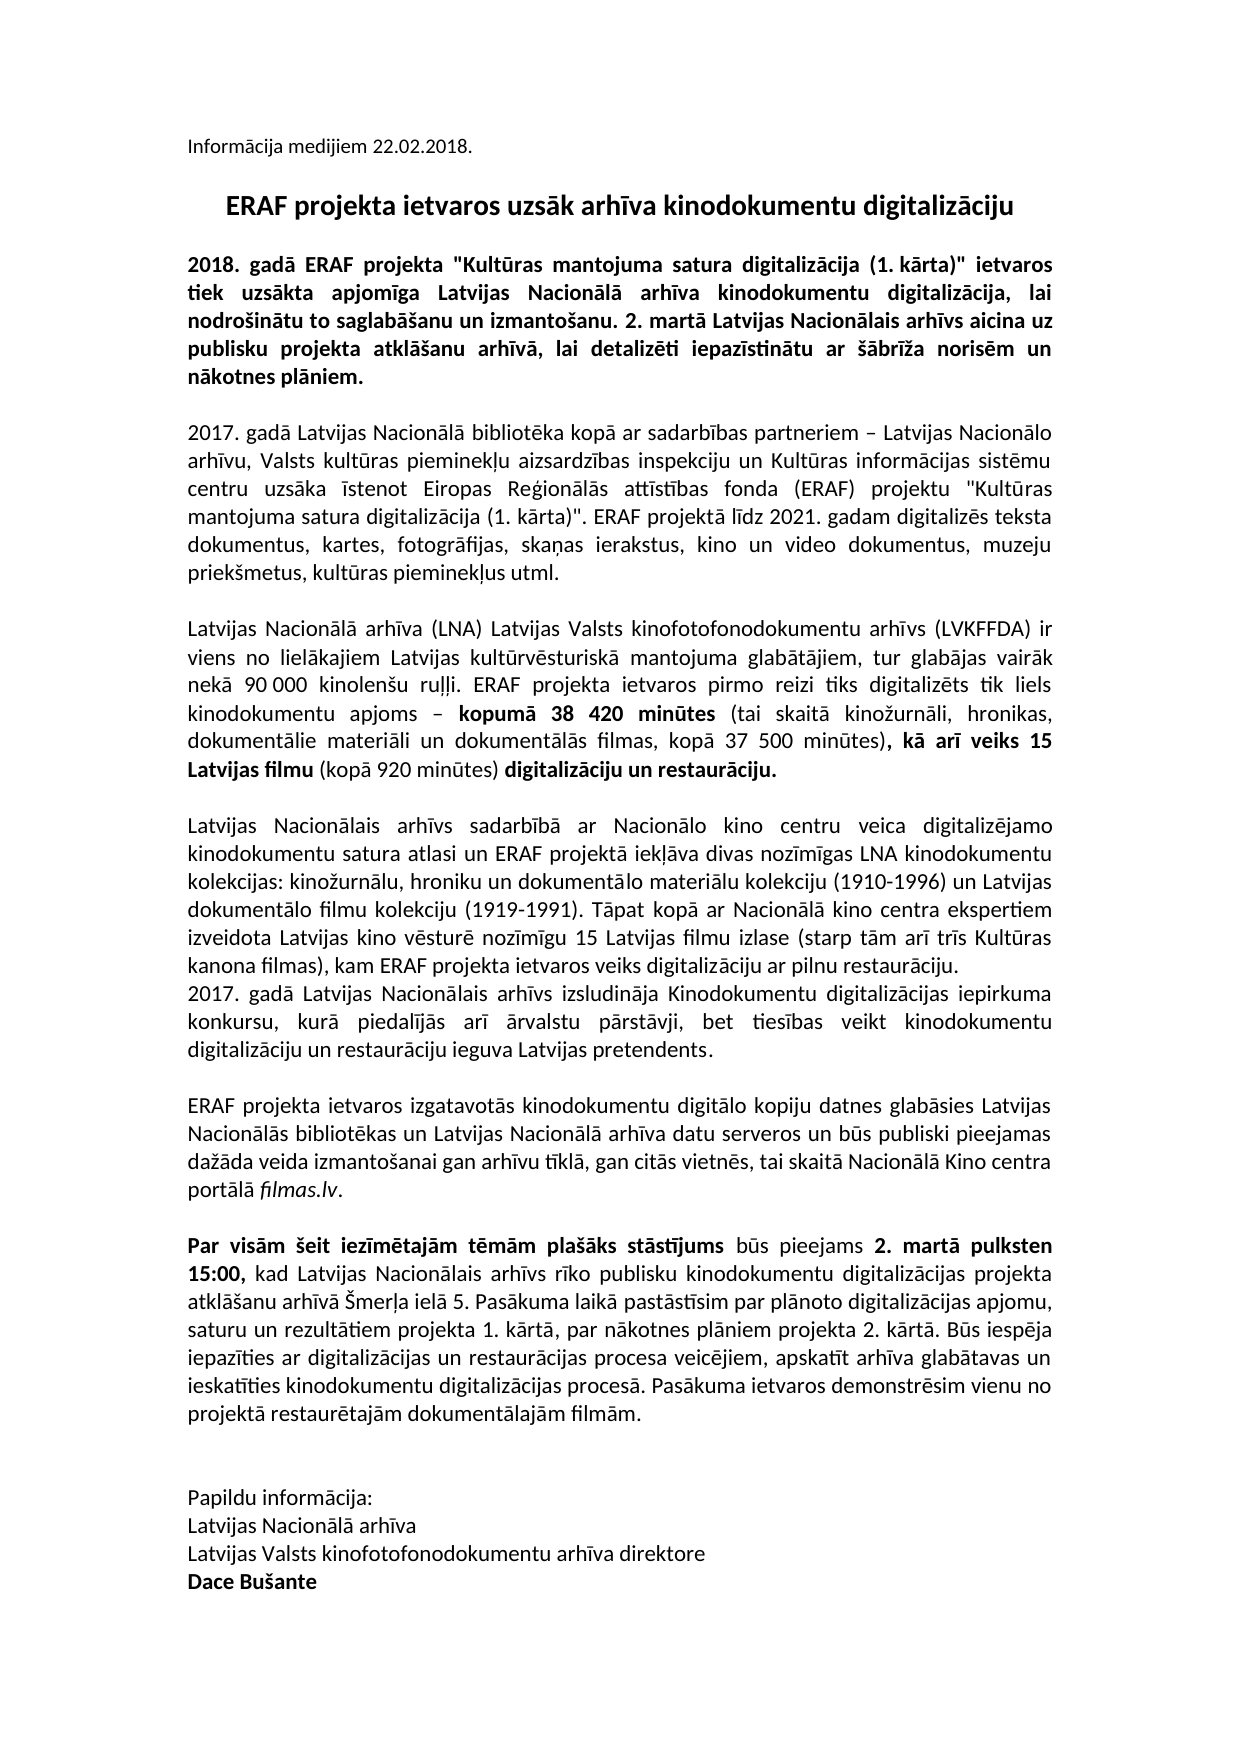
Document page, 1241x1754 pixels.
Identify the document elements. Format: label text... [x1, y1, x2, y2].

text Latvijas Nacionālā arhīva (LNA) Latvijas Valsts kinofotofonodokumentu arhīvs (LVKFFDA) ir viens no lielākajiem Latvijas kultūrvēsturiskā mantojuma glabātājiem, tur glabājas vairāk nekā 90 000 kinolenšu ruļļi. ERAF projekta ietvaros pirmo reizi tiks digitalizēts tik liels kinodokumentu apjoms – kopumā 38 420 minūtes (tai skaitā kinožurnāli, hronikas, dokumentālie materiāli un dokumentālās filmas, kopā 37 500 minūtes), kā arī veiks 15 Latvijas filmu (kopā 920 minūtes) digitalizāciju un restaurāciju. [187, 614, 1053, 783]
text ERAF projekta ietvaros izgatavotās kinodokumentu digitālo kopiju datnes glabāsies Latvijas Nacionālās bibliotēkas un Latvijas Nacionālā arhīva datu serveros un būs publiski pieejamas dažāda veida izmantošanai gan arhīvu tīklā, gan citās vietnēs, tai skaitā Nacionālā Kino centra portālā filmas.lv. [187, 1091, 1053, 1203]
text Dace Bušante [187, 1567, 1053, 1595]
text 2018. gadā ERAF projekta "Kultūras mantojuma satura digitalizācija (1. kārta)" ietvaros tiek uzsākta apjomīga Latvijas Nacionālā arhīva kinodokumentu digitalizācija, lai nodrošinātu to saglabāšanu un izmantošanu. 2. martā Latvijas Nacionālais arhīvs aicina uz publisku projekta atklāšanu arhīvā, lai detalizēti iepazīstinātu ar šābrīža norisēm un nākotnes plāniem. [187, 250, 1053, 390]
text Latvijas Nacionālais arhīvs sadarbībā ar Nacionālo kino centru veica digitalizējamo kinodokumentu satura atlasi un ERAF projektā iekļāva divas nozīmīgas LNA kinodokumentu kolekcijas: kinožurnālu, hroniku un dokumentālo materiālu kolekciju (1910-1996) un Latvijas dokumentālo filmu kolekciju (1919-1991). Tāpat kopā ar Nacionālā kino centra ekspertiem izveidota Latvijas kino vēsturē nozīmīgu 15 Latvijas filmu izlase (starp tām arī trīs Kultūras kanona filmas), kam ERAF projekta ietvaros veiks digitalizāciju ar pilnu restaurāciju. [187, 811, 1053, 979]
text 2017. gadā Latvijas Nacionālā bibliotēka kopā ar sadarbības partneriem – Latvijas Nacionālo arhīvu, Valsts kultūras pieminekļu aizsardzības inspekciju un Kultūras informācijas sistēmu centru uzsāka īstenot Eiropas Reģionālās attīstības fonda (ERAF) projektu "Kultūras mantojuma satura digitalizācija (1. kārta)". ERAF projektā līdz 2021. gadam digitalizēs teksta dokumentus, kartes, fotogrāfijas, skaņas ierakstus, kino un video dokumentus, muzeju priekšmetus, kultūras pieminekļus utml. [187, 418, 1053, 587]
text Papildu informācija: [187, 1483, 1053, 1511]
text ERAF projekta ietvaros uzsāk arhīva kinodokumentu digitalizāciju [187, 187, 1053, 222]
text 2017. gadā Latvijas Nacionālais arhīvs izsludināja Kinodokumentu digitalizācijas iepirkuma konkursu, kurā piedalījās arī ārvalstu pārstāvji, bet tiesības veikt kinodokumentu digitalizāciju un restaurāciju ieguva Latvijas pretendents. [187, 979, 1053, 1063]
text Latvijas Valsts kinofotofonodokumentu arhīva direktore [187, 1539, 1053, 1567]
text Par visām šeit iezīmētajām tēmām plašāks stāstījums būs pieejams 2. martā pulksten 15:00, kad Latvijas Nacionālais arhīvs rīko publisku kinodokumentu digitalizācijas projekta atklāšanu arhīvā Šmerļa ielā 5. Pasākuma laikā pastāstīsim par plānoto digitalizācijas apjomu, saturu un rezultātiem projekta 1. kārtā, par nākotnes plāniem projekta 2. kārtā. Būs iespēja iepazīties ar digitalizācijas un restaurācijas procesa veicējiem, apskatīt arhīva glabātavas un ieskatīties kinodokumentu digitalizācijas procesā. Pasākuma ietvaros demonstrēsim vienu no projektā restaurētajām dokumentālajām filmām. [187, 1231, 1053, 1427]
text Latvijas Nacionālā arhīva [187, 1511, 1053, 1539]
text Informācija medijiem 22.02.2018. [187, 133, 1053, 159]
